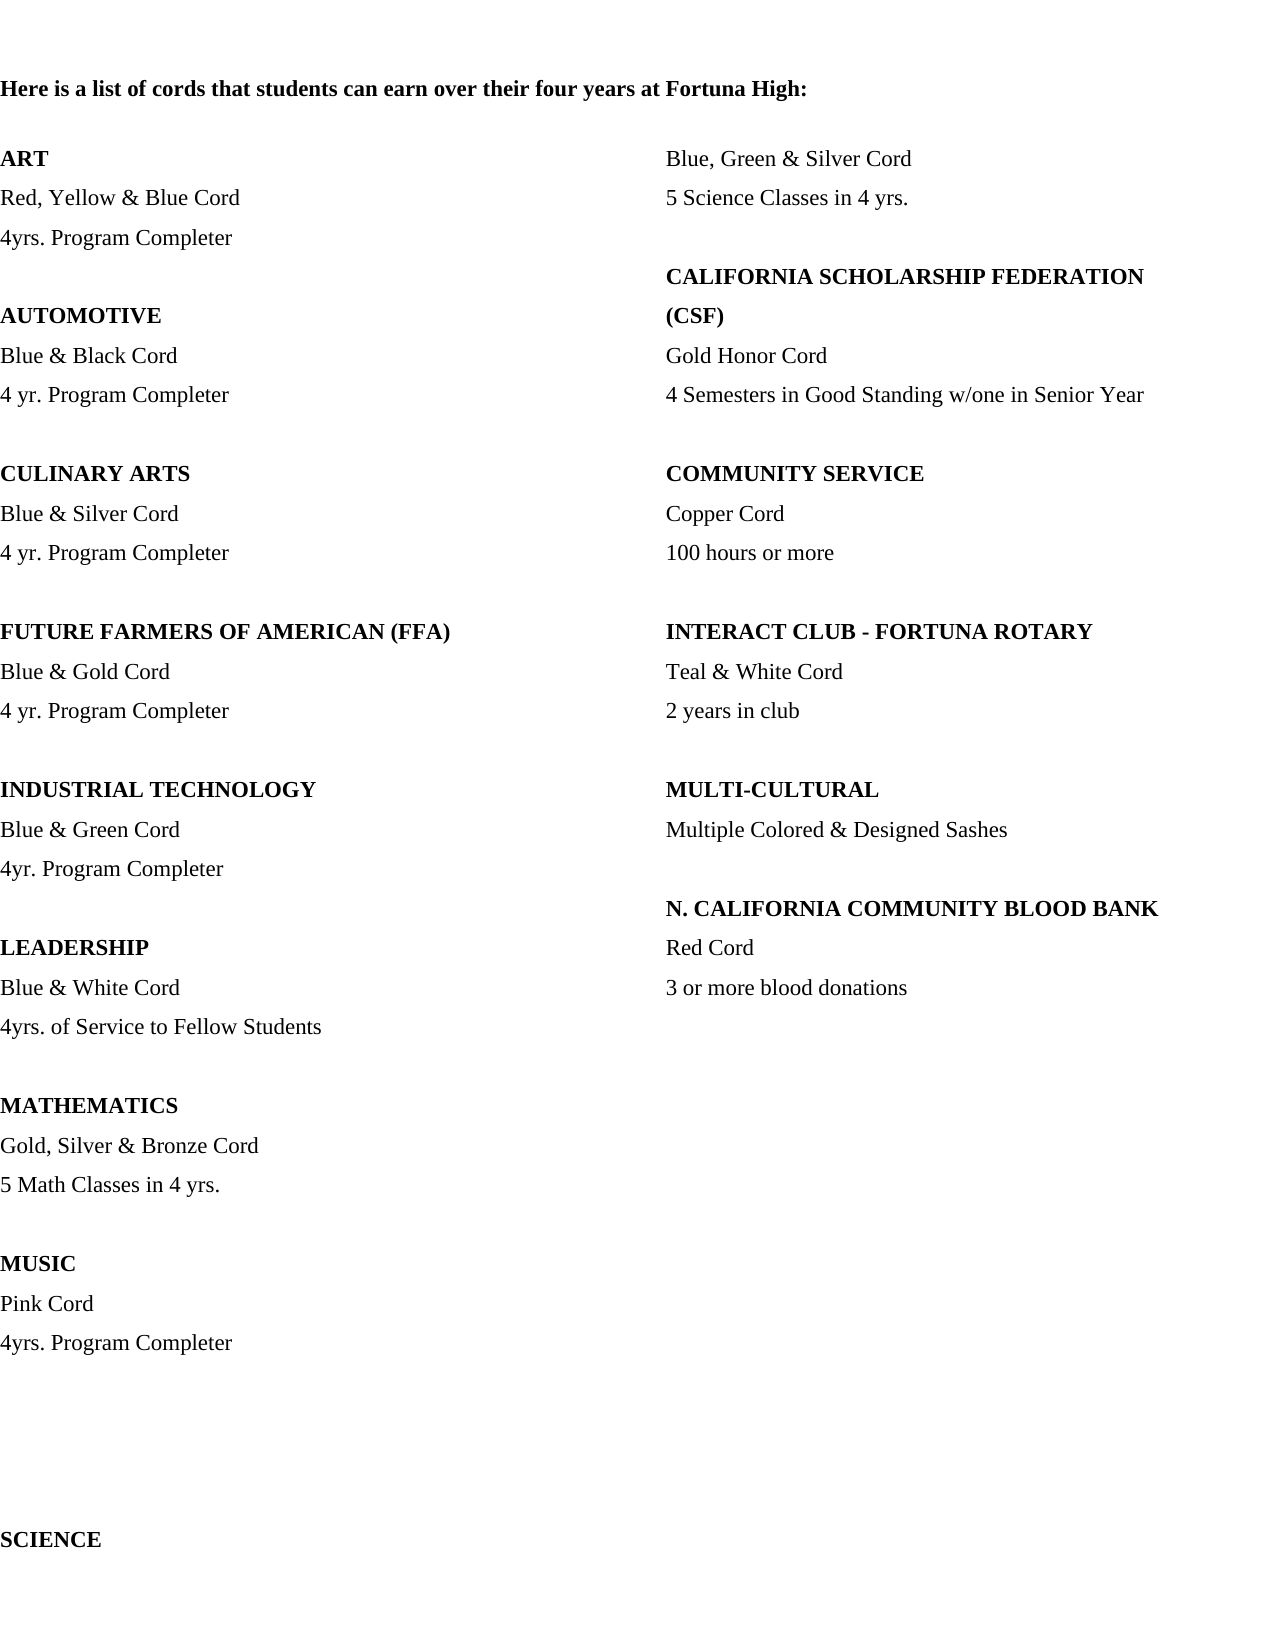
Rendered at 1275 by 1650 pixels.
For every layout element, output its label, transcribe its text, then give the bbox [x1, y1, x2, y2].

text 4 yr. Program Completer [0, 382, 534, 408]
text Blue & Silver Cord [0, 500, 534, 526]
text Here is a list of cords that students can earn over their four years at Fortuna High: [0, 75, 1200, 101]
text 4yrs. of Service to Fellow Students [0, 1013, 534, 1039]
text Multiple Colored & Designed Sashes [666, 816, 1200, 842]
text INTERACT CLUB - FORTUNA ROTARY [666, 618, 1200, 645]
text Blue, Green & Silver Cord [666, 145, 1200, 171]
text Blue & Gold Cord [0, 658, 534, 684]
text Red, Yellow & Blue Cord [0, 184, 534, 211]
text 4 Semesters in Good Standing w/one in Senior Year [666, 382, 1200, 408]
text LEADERSHIP [0, 934, 534, 961]
text Pink Cord [0, 1289, 534, 1316]
text CALIFORNIA SCHOLARSHIP FEDERATION (CSF) [666, 263, 1200, 329]
text Red Cord [666, 934, 1200, 961]
text Copper Cord [666, 500, 1200, 526]
text 100 hours or more [666, 539, 1200, 566]
text Blue & White Cord [0, 974, 534, 1000]
text SCIENCE [0, 1526, 534, 1553]
text COMMUNITY SERVICE [666, 461, 1200, 487]
text Blue & Black Cord [0, 342, 534, 368]
text 4 yr. Program Completer [0, 697, 534, 724]
text 2 years in club [666, 697, 1200, 724]
text FUTURE FARMERS OF AMERICAN (FFA) [0, 618, 534, 645]
text 5 Science Classes in 4 yrs. [666, 184, 1200, 211]
text Teal & White Cord [666, 658, 1200, 684]
text 5 Math Classes in 4 yrs. [0, 1171, 534, 1197]
text MUSIC [0, 1250, 534, 1276]
text AUTOMOTIVE [0, 303, 534, 329]
text CULINARY ARTS [0, 461, 534, 487]
text MULTI-CULTURAL [666, 776, 1200, 803]
text 4yrs. Program Completer [0, 224, 534, 250]
text 4yrs. Program Completer [0, 1329, 534, 1355]
text 3 or more blood donations [666, 974, 1200, 1000]
text Gold, Silver & Bronze Cord [0, 1132, 534, 1158]
text ART [0, 145, 534, 171]
text MATHEMATICS [0, 1092, 534, 1118]
text N. CALIFORNIA COMMUNITY BLOOD BANK [666, 895, 1200, 921]
text 4 yr. Program Completer [0, 539, 534, 566]
text Blue & Green Cord [0, 816, 534, 842]
text Gold Honor Cord [666, 342, 1200, 368]
text 4yr. Program Completer [0, 855, 534, 882]
text INDUSTRIAL TECHNOLOGY [0, 776, 534, 803]
